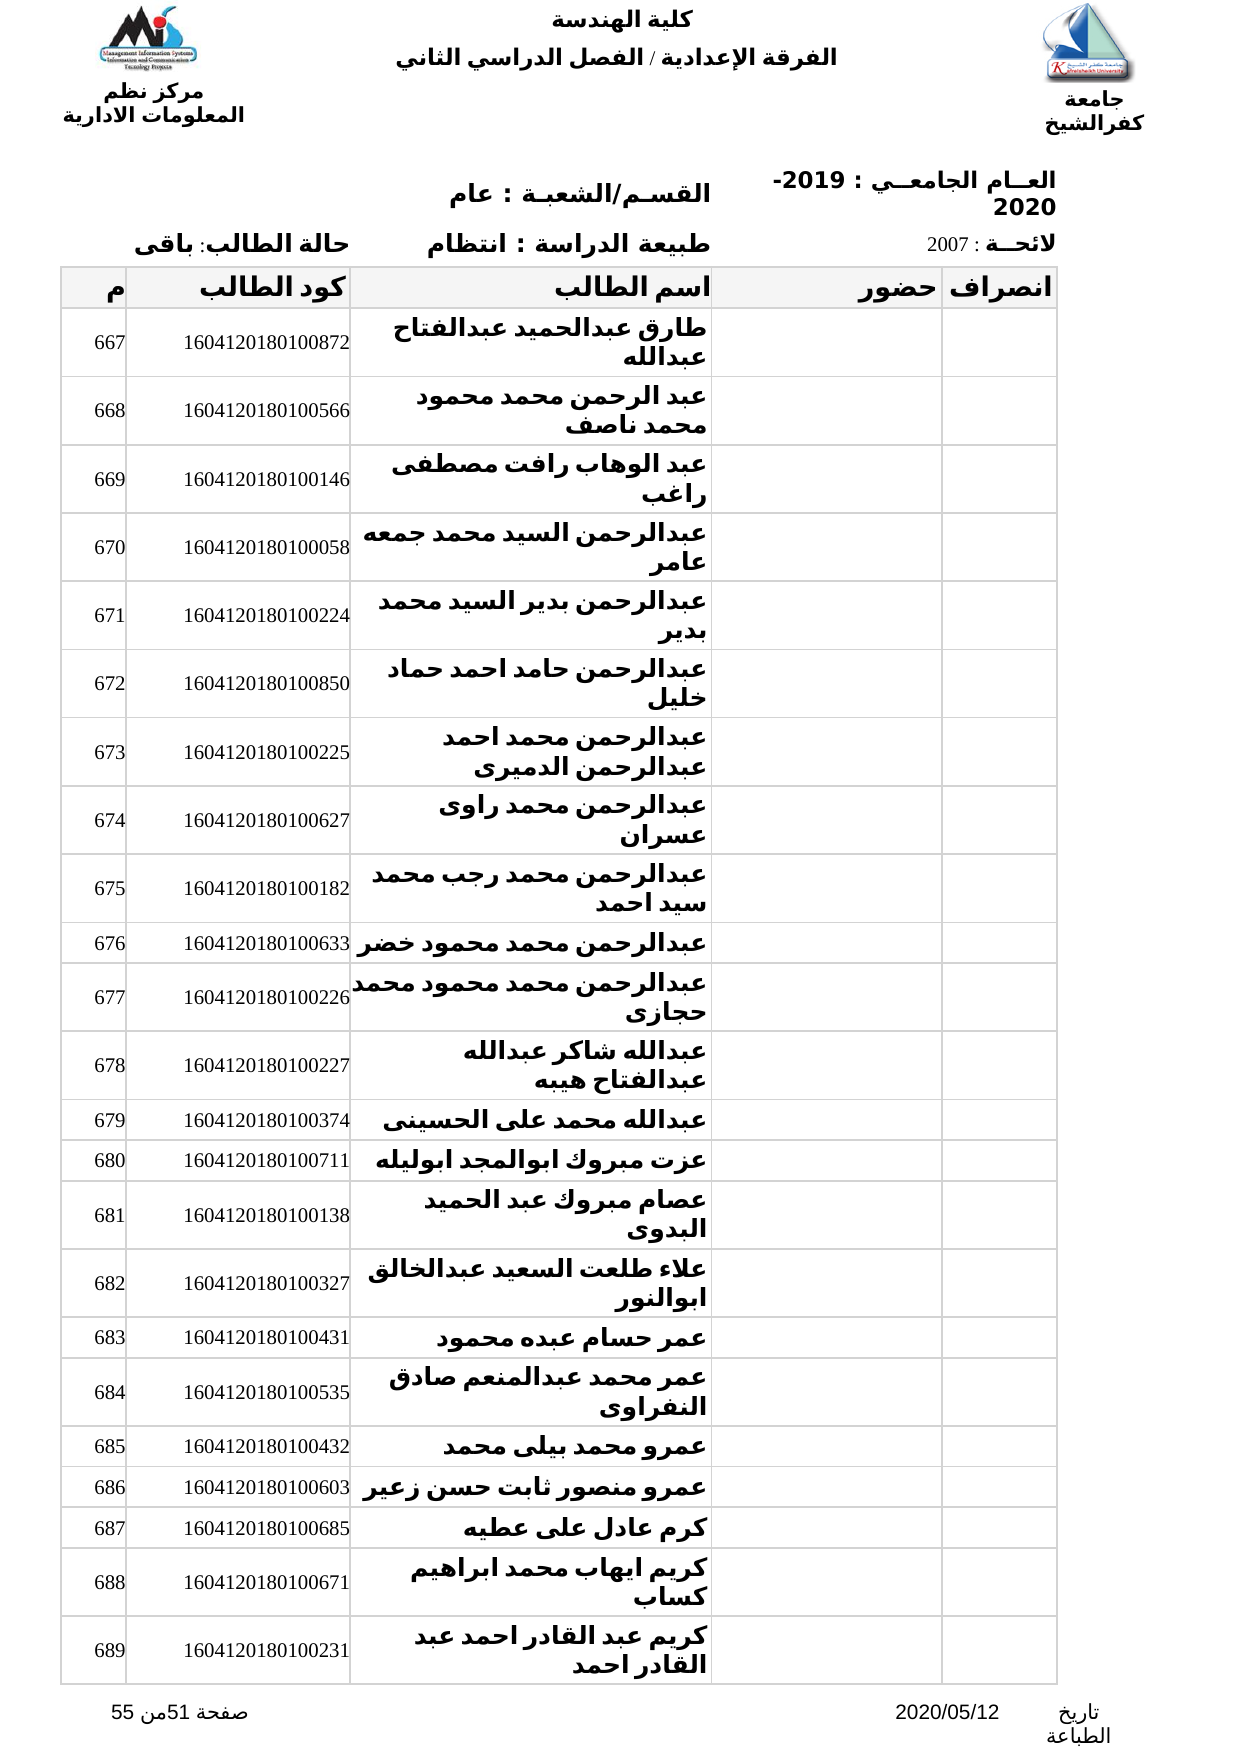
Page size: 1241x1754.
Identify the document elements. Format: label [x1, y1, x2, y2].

table_header [49, 168, 1172, 1685]
picture [95, 0, 202, 72]
picture [1036, 0, 1137, 83]
